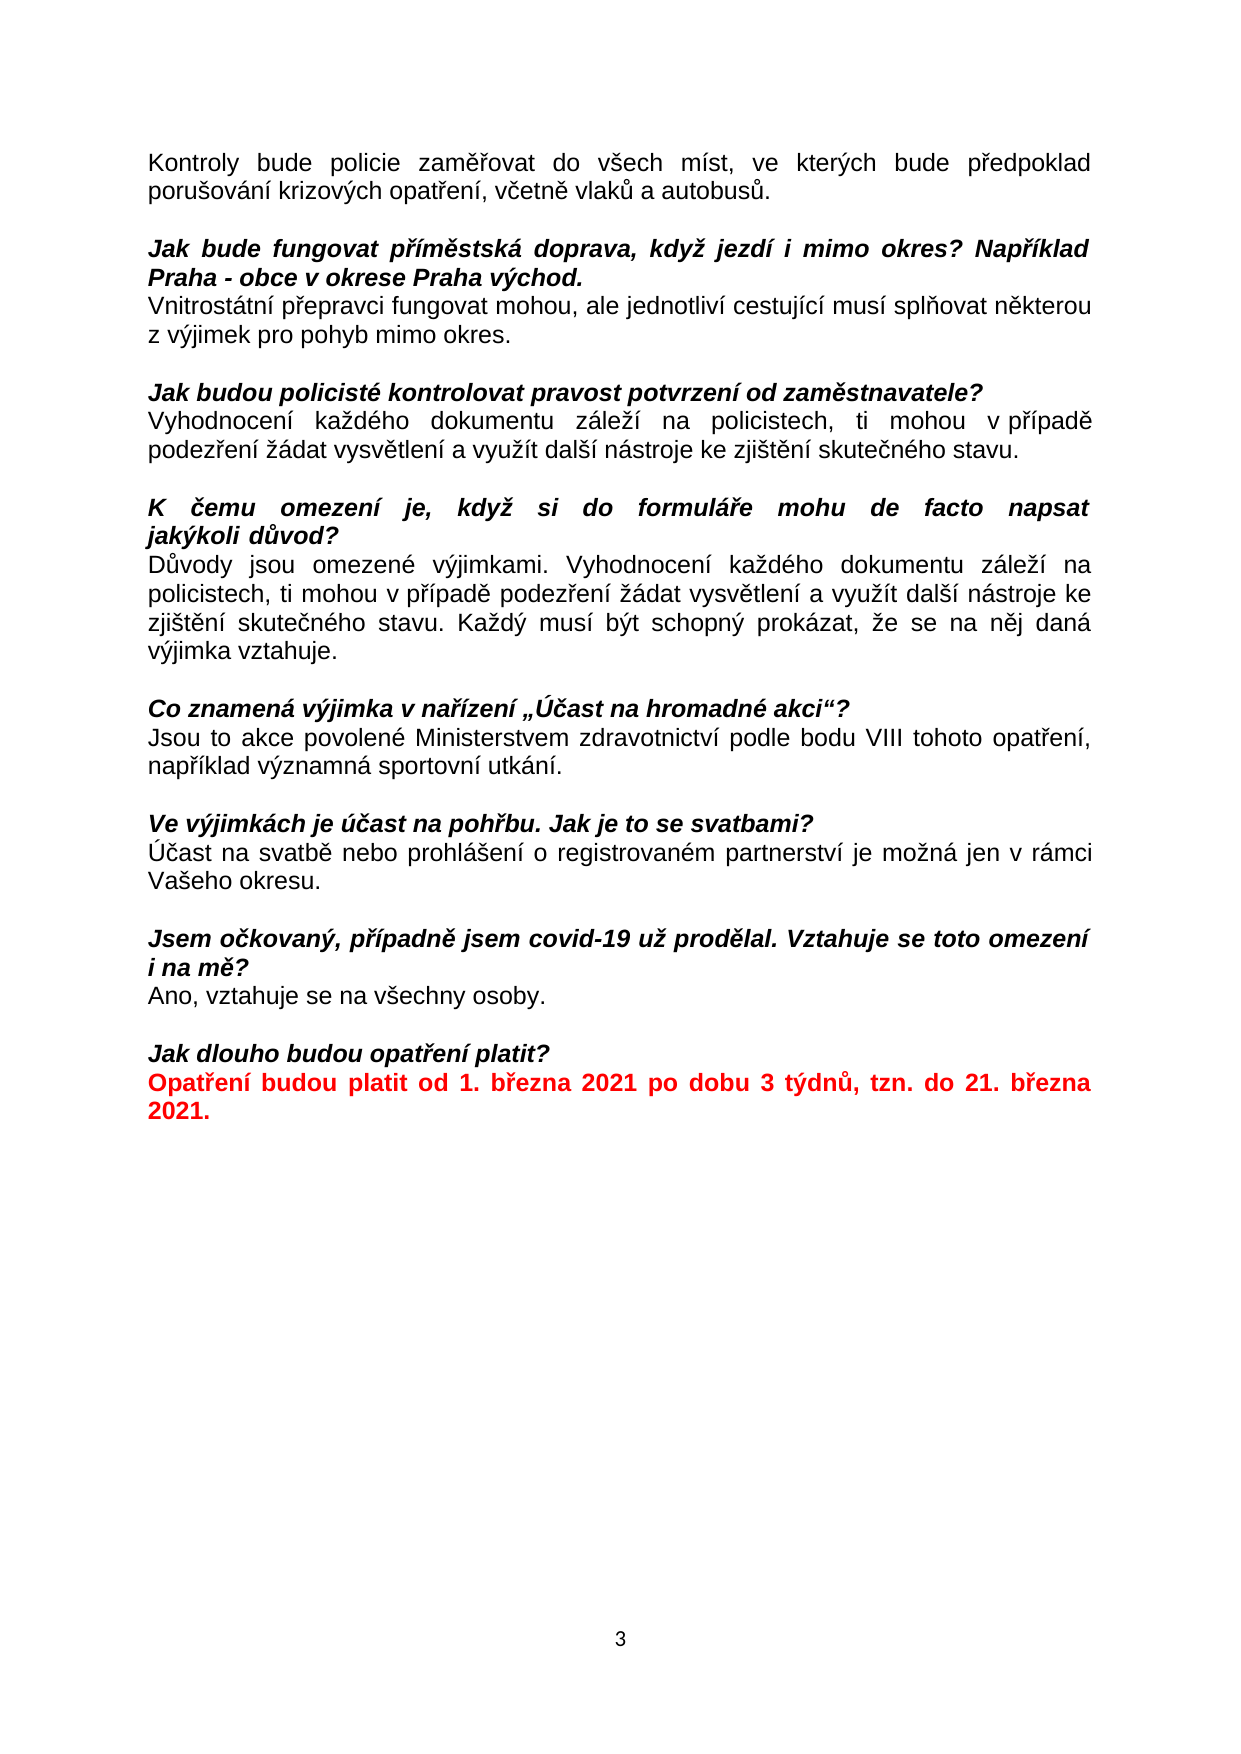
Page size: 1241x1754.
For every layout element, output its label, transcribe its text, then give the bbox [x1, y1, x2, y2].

text Účast na svatbě nebo prohlášení o registrovaném partnerství je možná jen v rámci Vašeho okresu. [148, 838, 1093, 895]
text K čemu omezení je, když si do formuláře mohu de facto napsat jakýkoli důvod? [148, 493, 1093, 550]
text Co znamená výjimka v nařízení „Účast na hromadné akci“? [148, 694, 1093, 723]
text Jsou to akce povolené Ministerstvem zdravotnictví podle bodu VIII tohoto opatření, například významná sportovní utkání. [148, 723, 1093, 780]
text Jak dlouho budou opatření platit? [148, 1039, 1093, 1068]
text Ano, vztahuje se na všechny osoby. [148, 981, 1093, 1010]
text Jak bude fungovat příměstská doprava, když jezdí i mimo okres? Například Praha - obce v okrese Praha východ. [148, 234, 1093, 291]
text Jak budou policisté kontrolovat pravost potvrzení od zaměstnavatele? [148, 378, 1093, 406]
text Ve výjimkách je účast na pohřbu. Jak je to se svatbami? [148, 809, 1093, 838]
text Vyhodnocení každého dokumentu záleží na policistech, ti mohou v případě podezření žádat vysvětlení a využít další nástroje ke zjištění skutečného stavu. [148, 406, 1093, 464]
text Kontroly bude policie zaměřovat do všech míst, ve kterých bude předpoklad porušování krizových opatření, včetně vlaků a autobusů. [148, 148, 1093, 205]
text Jsem očkovaný, případně jsem covid-19 už prodělal. Vztahuje se toto omezení i na mě? [148, 924, 1093, 981]
text Opatření budou platit od 1. března 2021 po dobu 3 týdnů, tzn. do 21. března 2021. [148, 1068, 1093, 1125]
text Vnitrostátní přepravci fungovat mohou, ale jednotliví cestující musí splňovat některou z výjimek pro pohyb mimo okres. [148, 291, 1093, 349]
text Důvody jsou omezené výjimkami. Vyhodnocení každého dokumentu záleží na policistech, ti mohou v případě podezření žádat vysvětlení a využít další nástroje ke zjištění skutečného stavu. Každý musí být schopný prokázat, že se na něj daná výjimka vztahuje. [148, 550, 1093, 665]
